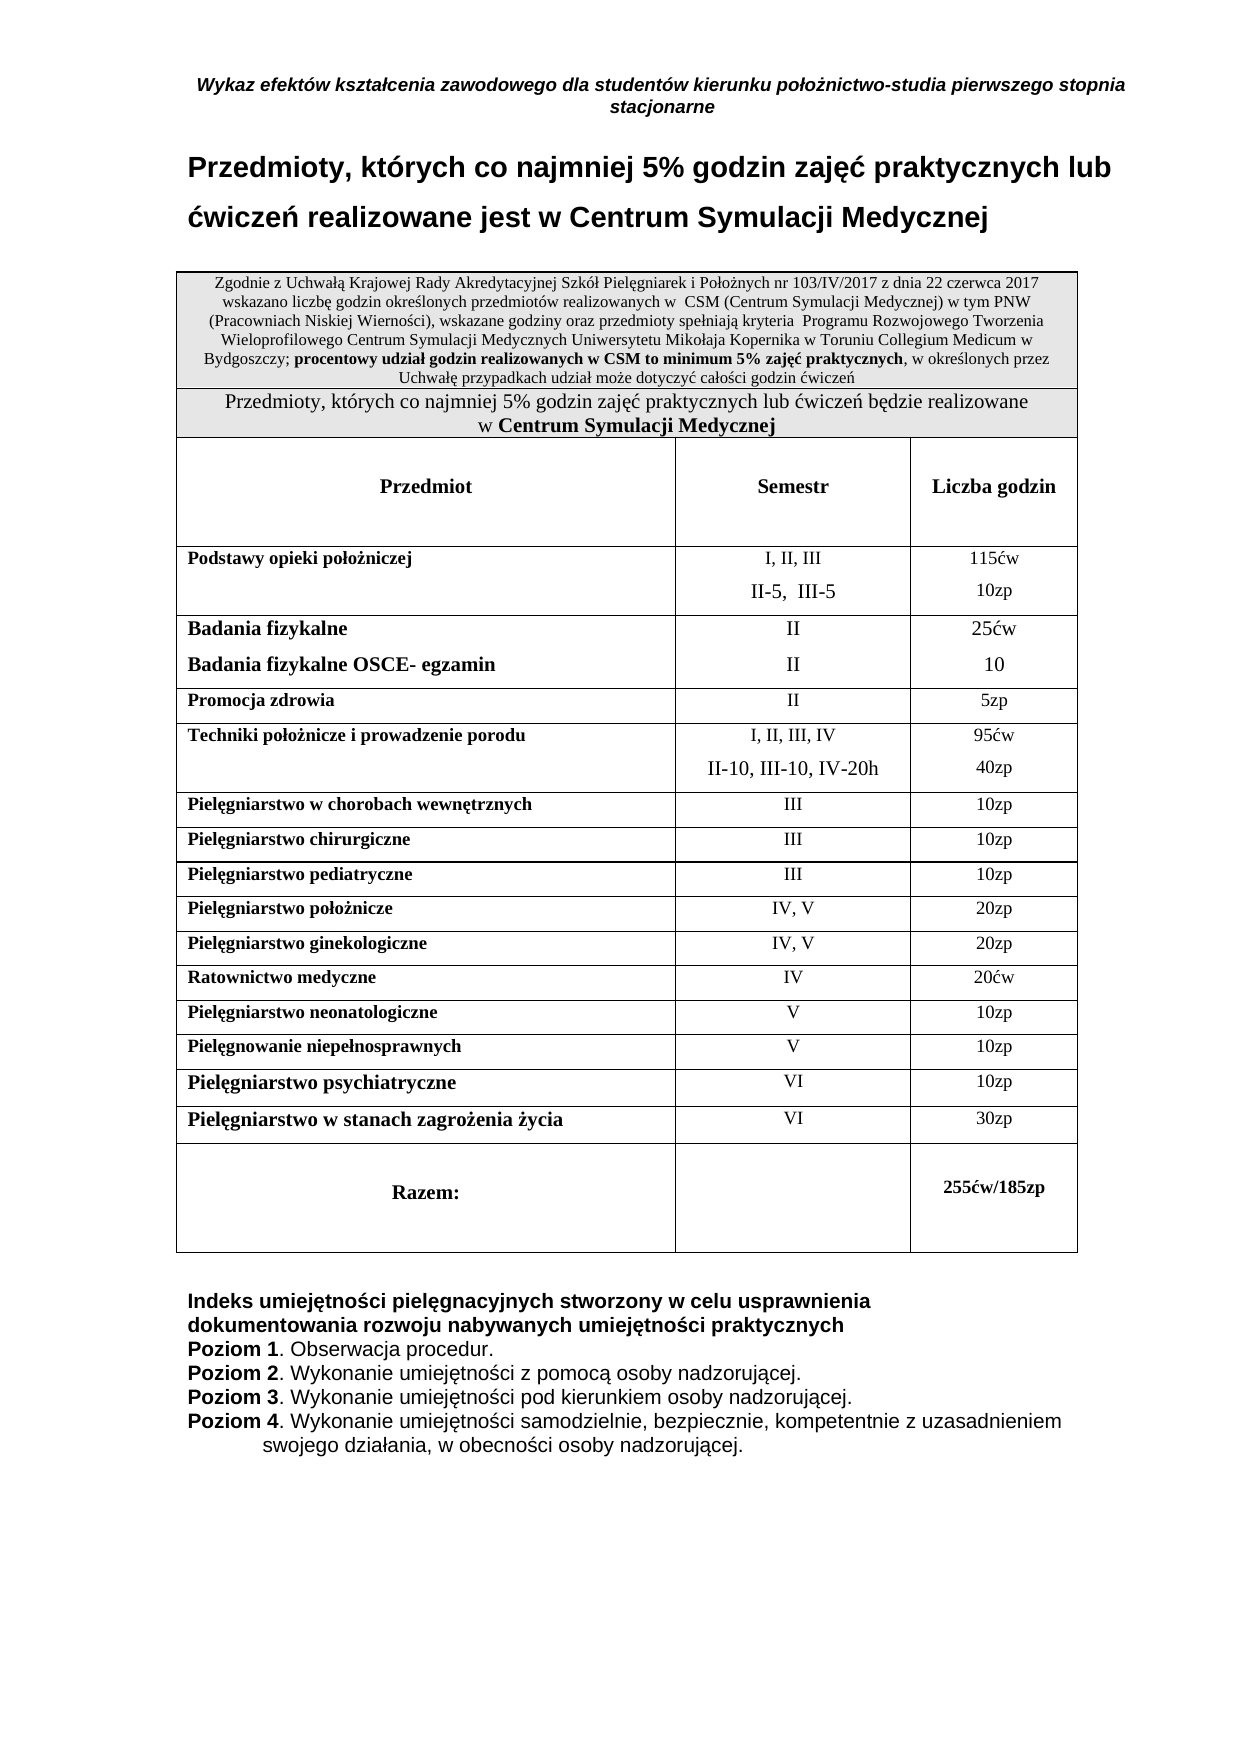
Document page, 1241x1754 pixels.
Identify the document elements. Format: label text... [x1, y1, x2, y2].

table_cell Semestr [676, 438, 910, 546]
table_cell Badania fizykalne Badania fizykalne OSCE- egzamin [177, 616, 675, 688]
table_cell IV, V [676, 897, 910, 931]
text Przedmioty, których co najmniej 5% godzin zajęć praktycznych lub ćwiczeń realizowane jest w Centrum Symulacji Medycznej [187, 150, 1137, 234]
table_cell I, II, III, IV II-10, III-10, IV-20h [676, 724, 910, 792]
table_cell VI [676, 1070, 910, 1106]
table_cell 5zp [911, 689, 1077, 723]
text Indeks umiejętności pielęgnacyjnych stworzony w celu usprawnienia [187, 1289, 1137, 1313]
table_cell [676, 1144, 910, 1252]
table_cell 95ćw 40zp [911, 724, 1077, 792]
table_cell 10zp [911, 1035, 1077, 1069]
text Poziom 4. Wykonanie umiejętności samodzielnie, bezpiecznie, kompetentnie z uzasadnieniem swojego działania, w obecności osoby nadzorującej. [187, 1409, 1137, 1457]
table_cell Podstawy opieki położniczej [177, 547, 675, 615]
table_cell V [676, 1001, 910, 1034]
table_cell 20zp [911, 932, 1077, 965]
table_cell 20ćw [911, 966, 1077, 1000]
table_cell 115ćw 10zp [911, 547, 1077, 615]
text Poziom 3. Wykonanie umiejętności pod kierunkiem osoby nadzorującej. [187, 1385, 1137, 1409]
table_cell Pielęgniarstwo pediatryczne [177, 863, 675, 896]
table_cell 20zp [911, 897, 1077, 931]
table_cell IV [676, 966, 910, 1000]
table_header Zgodnie z Uchwałą Krajowej Rady Akredytacyjnej Szkół Pielęgniarek i Położnych nr 103/IV/2017 z dnia 22 czerwca 2017 wskazano liczbę godzin określonych przedmiotów realizowanych w CSM (Centrum Symulacji Medycznej) w tym PNW (Pracowniach Niskiej Wierności), wskazane godziny oraz przedmioty spełniają kryteria Programu Rozwojowego Tworzenia Wieloprofilowego Centrum Symulacji Medycznych Uniwersytetu Mikołaja Kopernika w Toruniu Collegium Medicum w Bydgoszczy; procentowy udział godzin realizowanych w CSM to minimum 5% zajęć praktycznych, w określonych przez Uchwałę przypadkach udział może dotyczyć całości godzin ćwiczeń [177, 273, 1077, 387]
table_cell V [676, 1035, 910, 1069]
table_cell Pielęgniarstwo chirurgiczne [177, 828, 675, 861]
table_cell 10zp [911, 1001, 1077, 1034]
table_cell Pielęgniarstwo w stanach zagrożenia życia [177, 1107, 675, 1143]
table_cell Promocja zdrowia [177, 689, 675, 723]
table_cell 10zp [911, 828, 1077, 861]
table_cell III [676, 863, 910, 896]
table_cell Pielęgnowanie niepełnosprawnych [177, 1035, 675, 1069]
text Poziom 2. Wykonanie umiejętności z pomocą osoby nadzorującej. [187, 1361, 1137, 1385]
table_cell Techniki położnicze i prowadzenie porodu [177, 724, 675, 792]
table_cell Liczba godzin [911, 438, 1077, 546]
table_cell 10zp [911, 863, 1077, 896]
text Poziom 1. Obserwacja procedur. [187, 1337, 1137, 1361]
table_cell Razem: [177, 1144, 675, 1252]
table_cell 10zp [911, 1070, 1077, 1106]
table_cell Ratownictwo medyczne [177, 966, 675, 1000]
table_cell 255ćw/185zp [911, 1144, 1077, 1252]
table_cell IV, V [676, 932, 910, 965]
table_cell Pielęgniarstwo położnicze [177, 897, 675, 931]
table_cell VI [676, 1107, 910, 1143]
table_cell II [676, 689, 910, 723]
table_cell III [676, 793, 910, 827]
table_cell I, II, III II-5, III-5 [676, 547, 910, 615]
table_cell III [676, 828, 910, 861]
table_cell Pielęgniarstwo ginekologiczne [177, 932, 675, 965]
table_cell 25ćw 10 [911, 616, 1077, 688]
table_cell 10zp [911, 793, 1077, 827]
table_cell II II [676, 616, 910, 688]
table_cell Przedmioty, których co najmniej 5% godzin zajęć praktycznych lub ćwiczeń będzie realizowane w Centrum Symulacji Medycznej [177, 389, 1077, 437]
table_cell Pielęgniarstwo psychiatryczne [177, 1070, 675, 1106]
table_cell 30zp [911, 1107, 1077, 1143]
table_cell Przedmiot [177, 438, 675, 546]
table_cell Pielęgniarstwo neonatologiczne [177, 1001, 675, 1034]
text dokumentowania rozwoju nabywanych umiejętności praktycznych [187, 1313, 1137, 1337]
table_cell Pielęgniarstwo w chorobach wewnętrznych [177, 793, 675, 827]
